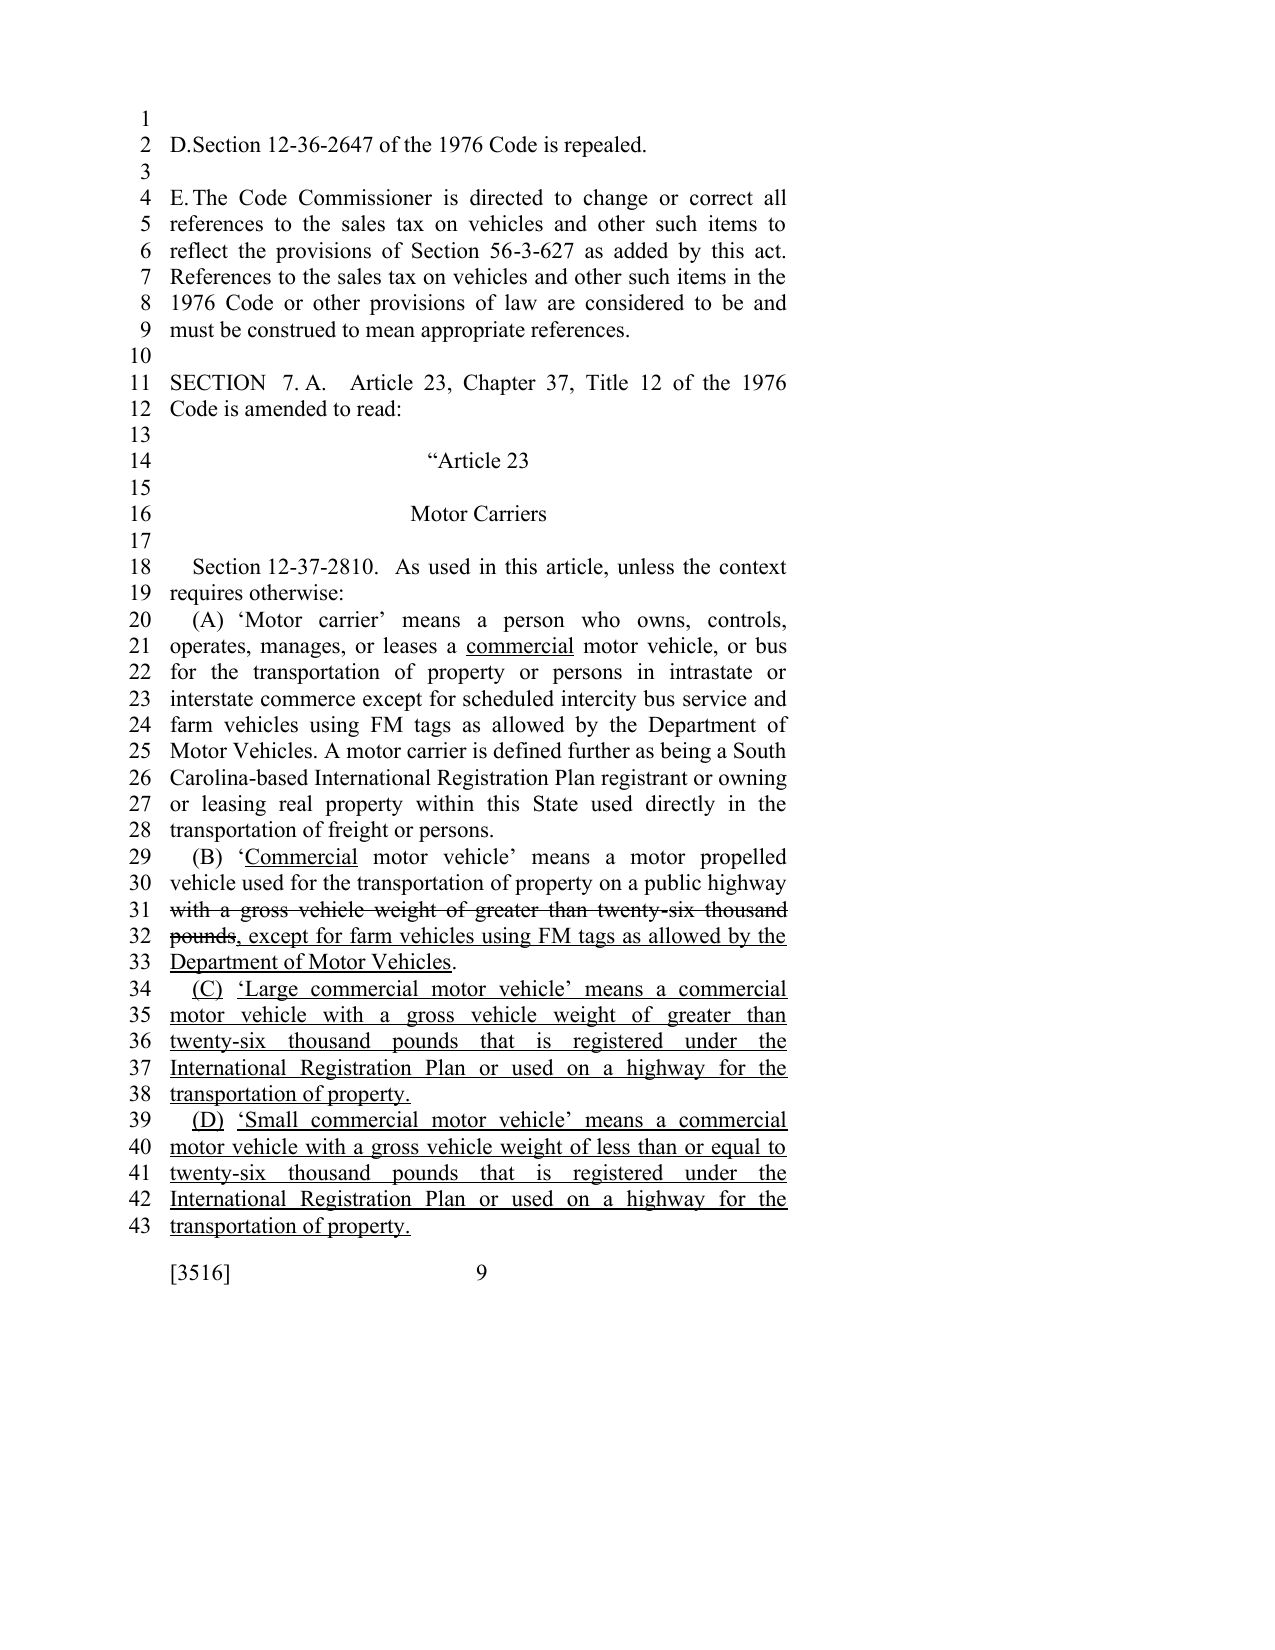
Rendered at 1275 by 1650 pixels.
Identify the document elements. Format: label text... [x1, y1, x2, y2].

text (C) ‘Large commercial motor vehicle’ means a commercial motor vehicle with a gross vehicle weight of greater than twenty-six thousand pounds that is registered under the International Registration Plan or used on a highway for the transportation of property. [169, 1078, 787, 1106]
text Motor Carriers [169, 500, 787, 527]
text (B) ‘Commercial motor vehicle’ means a motor propelled vehicle used for the transportation of property on a public highway with a gross vehicle weight of greater than twenty-six thousand pounds, except for farm vehicles using FM tags as allowed by the Department of Motor Vehicles. [169, 911, 787, 975]
text Section 12-37-2810. As used in this article, unless the context requires otherwise: [169, 553, 787, 606]
text (B) ‘Commercial motor vehicle’ means a motor propelled vehicle used for the transportation of property on a public highway with a gross vehicle weight of greater than twenty-six thousand pounds, except for farm vehicles using FM tags as allowed by the Department of Motor Vehicles. [169, 843, 787, 910]
text SECTION 7. A. Article 23, Chapter 37, Title 12 of the 1976 Code is amended to read: [169, 368, 787, 421]
text (C) ‘Large commercial motor vehicle’ means a commercial motor vehicle with a gross vehicle weight of greater than twenty-six thousand pounds that is registered under the International Registration Plan or used on a highway for the transportation of property. [169, 1051, 787, 1077]
text (D) ‘Small commercial motor vehicle’ means a commercial motor vehicle with a gross vehicle weight of less than or equal to twenty-six thousand pounds that is registered under the International Registration Plan or used on a highway for the transportation of property. [169, 1209, 787, 1238]
text E. The Code Commissioner is directed to change or correct all references to the sales tax on vehicles and other such items to reflect the provisions of Section 56-3-627 as added by this act. References to the sales tax on vehicles and other such items in the 1976 Code or other provisions of law are considered to be and must be construed to mean appropriate references. [169, 184, 787, 342]
text (A) ‘Motor carrier’ means a person who owns, controls, operates, manages, or leases a commercial motor vehicle, or bus for the transportation of property or persons in intrastate or interstate commerce except for scheduled intercity bus service and farm vehicles using FM tags as allowed by the Department of Motor Vehicles. A motor carrier is defined further as being a South Carolina-based International Registration Plan registrant or owning or leasing real property within this State used directly in the transportation of freight or persons. [169, 606, 787, 843]
text (D) ‘Small commercial motor vehicle’ means a commercial motor vehicle with a gross vehicle weight of less than or equal to twenty-six thousand pounds that is registered under the International Registration Plan or used on a highway for the transportation of property. [169, 1106, 787, 1156]
text (C) ‘Large commercial motor vehicle’ means a commercial motor vehicle with a gross vehicle weight of greater than twenty-six thousand pounds that is registered under the International Registration Plan or used on a highway for the transportation of property. [169, 975, 787, 1024]
text D. Section 12-36-2647 of the 1976 Code is repealed. [169, 131, 787, 158]
text “Article 23 [169, 448, 787, 474]
